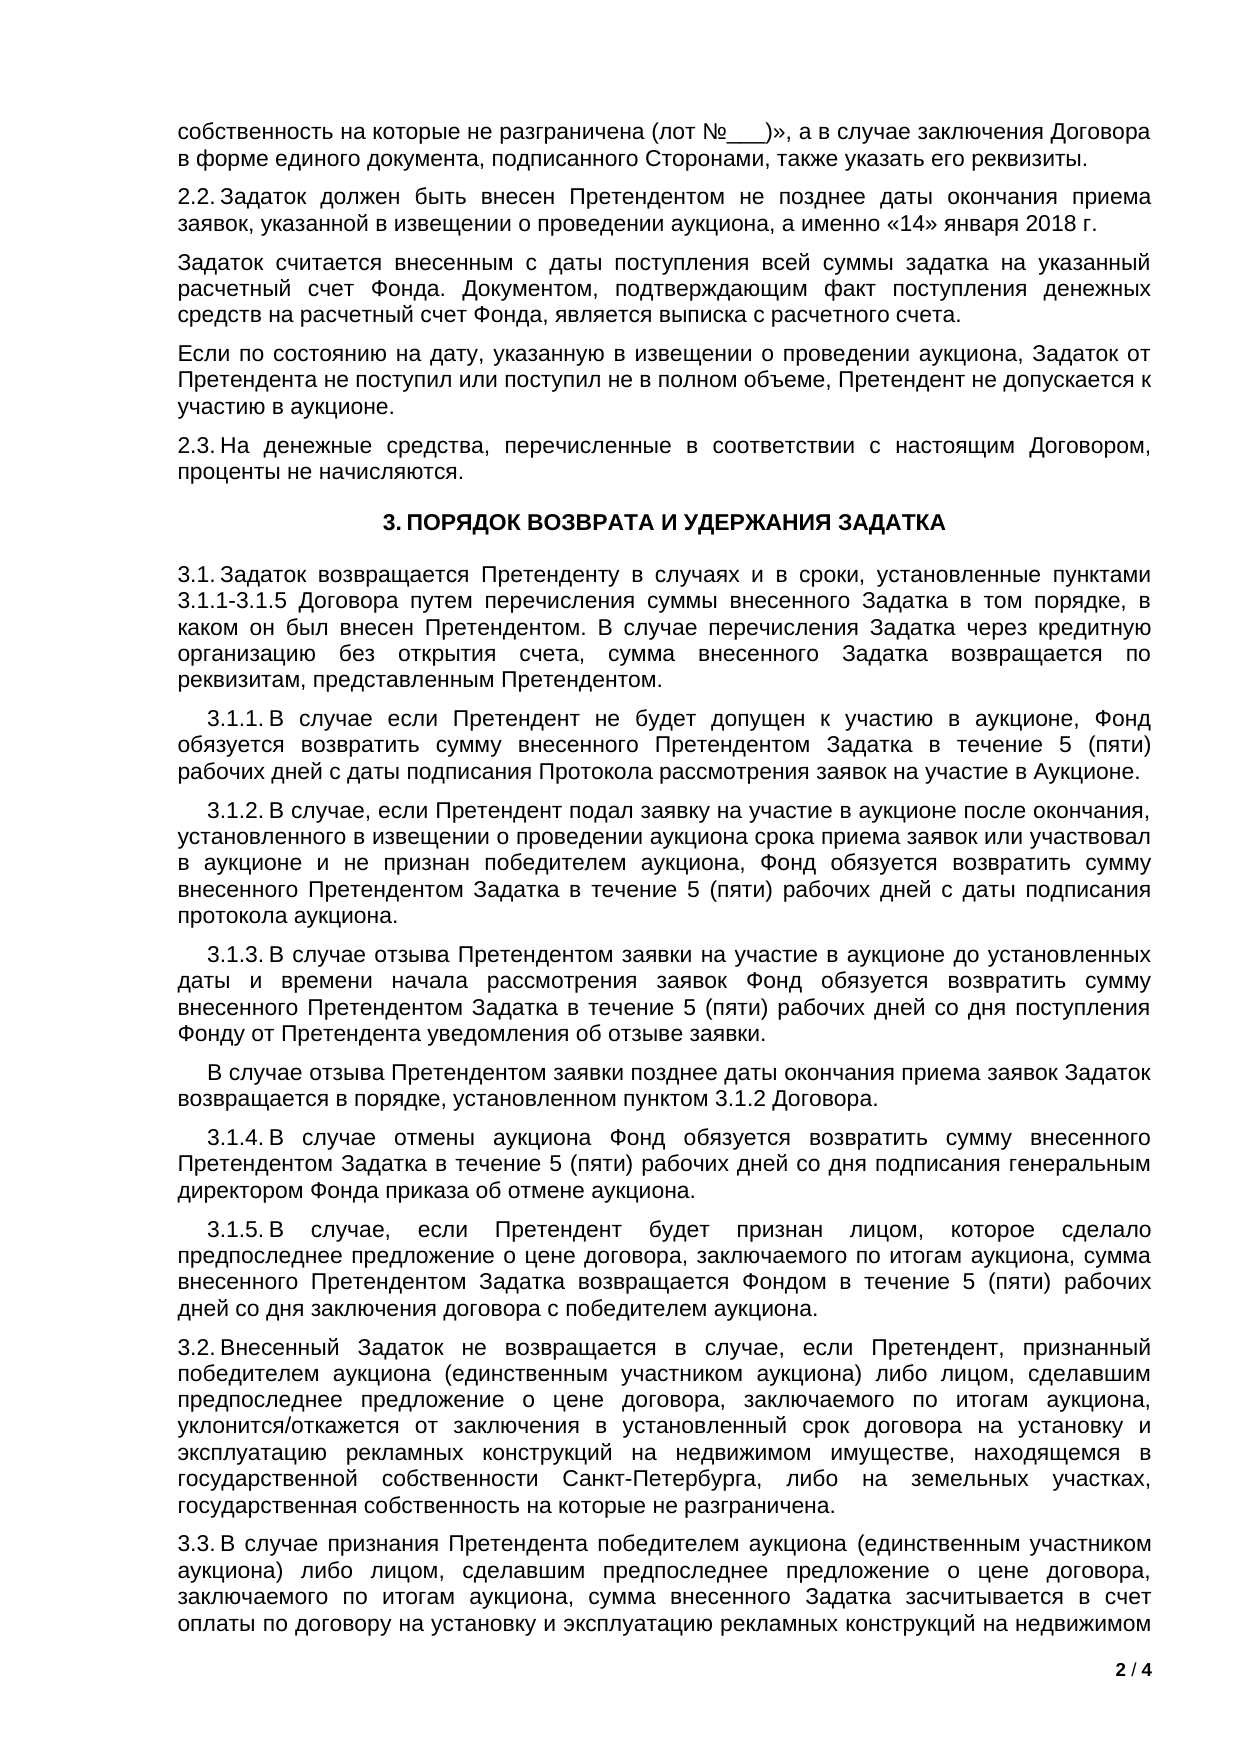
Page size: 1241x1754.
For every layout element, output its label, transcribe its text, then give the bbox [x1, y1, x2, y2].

text 2.3. На денежные средства, перечисленные в соответствии с настоящим Договором, проценты не начисляются. [177, 432, 1152, 484]
text Задаток считается внесенным с даты поступления всей суммы задатка на указанный расчетный счет Фонда. Документом, подтверждающим факт поступления денежных средств на расчетный счет Фонда, является выписка с расчетного счета. [177, 248, 1152, 328]
text Если по состоянию на дату, указанную в извещении о проведении аукциона, Задаток от Претендента не поступил или поступил не в полном объеме, Претендент не допускается к участию в аукционе. [177, 340, 1152, 419]
text 3.1. Задаток возвращается Претенденту в случаях и в сроки, установленные пунктами 3.1.1-3.1.5 Договора путем перечисления суммы внесенного Задатка в том порядке, в каком он был внесен Претендентом. В случае перечисления Задатка через кредитную организацию без открытия счета, сумма внесенного Задатка возвращается по реквизитам, представленным Претендентом. [177, 561, 1152, 692]
text 3.1.4. В случае отмены аукциона Фонд обязуется возвратить сумму внесенного Претендентом Задатка в течение 5 (пяти) рабочих дней со дня подписания генеральным директором Фонда приказа об отмене аукциона. [177, 1124, 1152, 1203]
text 3.1.3. В случае отзыва Претендентом заявки на участие в аукционе до установленных даты и времени начала рассмотрения заявок Фонд обязуется возвратить сумму внесенного Претендентом Задатка в течение 5 (пяти) рабочих дней со дня поступления Фонду от Претендента уведомления об отзыве заявки. [177, 941, 1152, 1046]
text 3.1.5. В случае, если Претендент будет признан лицом, которое сделало предпоследнее предложение о цене договора, заключаемого по итогам аукциона, сумма внесенного Претендентом Задатка возвращается Фондом в течение 5 (пяти) рабочих дней со дня заключения договора с победителем аукциона. [177, 1216, 1152, 1321]
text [177, 1530, 1152, 1636]
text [177, 118, 1152, 171]
subtitle 3. Порядок возврата и удержания Задатка [177, 509, 1152, 536]
text 3.1.1. В случае если Претендент не будет допущен к участию в аукционе, Фонд обязуется возвратить сумму внесенного Претендентом Задатка в течение 5 (пяти) рабочих дней с даты подписания Протокола рассмотрения заявок на участие в Аукционе. [177, 705, 1152, 784]
text 3.2. Внесенный Задаток не возвращается в случае, если Претендент, признанный победителем аукциона (единственным участником аукциона) либо лицом, сделавшим предпоследнее предложение о цене договора, заключаемого по итогам аукциона, уклонится/откажется от заключения в установленный срок договора на установку и эксплуатацию рекламных конструкций на недвижимом имуществе, находящемся в государственной собственности Санкт-Петербурга, либо на земельных участках, государственная собственность на которые не разграничена. [177, 1333, 1152, 1518]
text 2.2. Задаток должен быть внесен Претендентом не позднее даты окончания приема заявок, указанной в извещении о проведении аукциона, а именно «14» января 2018 г. [177, 183, 1152, 236]
text 3.1.2. В случае, если Претендент подал заявку на участие в аукционе после окончания, установленного в извещении о проведении аукциона срока приема заявок или участвовал в аукционе и не признан победителем аукциона, Фонд обязуется возвратить сумму внесенного Претендентом Задатка в течение 5 (пяти) рабочих дней с даты подписания протокола аукциона. [177, 797, 1152, 928]
text В случае отзыва Претендентом заявки позднее даты окончания приема заявок Задаток возвращается в порядке, установленном пунктом 3.1.2 Договора. [177, 1059, 1152, 1111]
